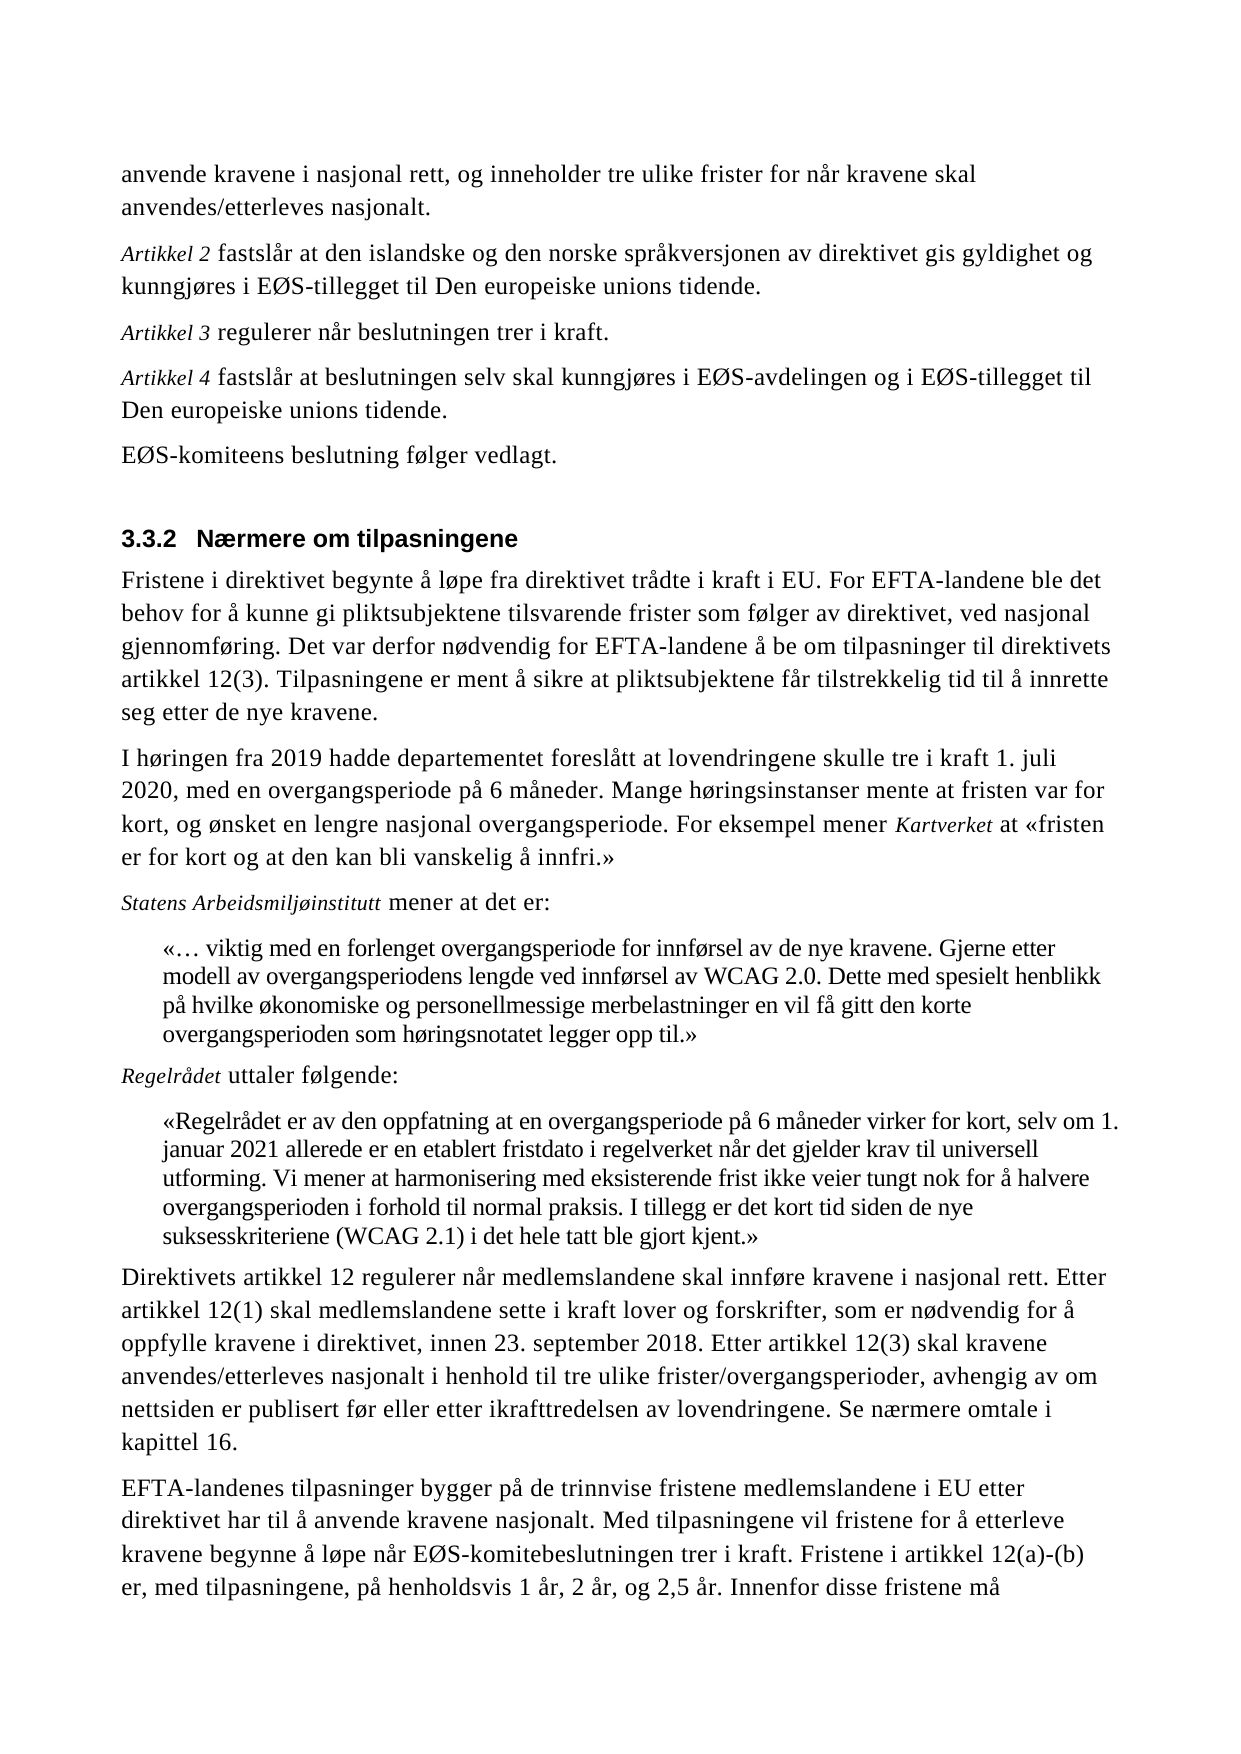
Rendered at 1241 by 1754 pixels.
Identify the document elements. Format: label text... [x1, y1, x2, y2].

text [121, 1473, 1119, 1600]
text Fristene i direktivet begynte å løpe fra direktivet trådte i kraft i EU. For EFTA-landene ble det behov for å kunne gi pliktsubjektene tilsvarende frister som følger av direktivet, ved nasjonal gjennomføring. Det var derfor nødvendig for EFTA-landene å be om tilpasninger til direktivets artikkel 12(3). Tilpasningene er ment å sikre at pliktsubjektene får tilstrekkelig tid til å innrette seg etter de nye kravene. [121, 565, 1119, 726]
text Artikkel 3 regulerer når beslutningen trer i kraft. [121, 317, 1119, 345]
text Direktivets artikkel 12 regulerer når medlemslandene skal innføre kravene i nasjonal rett. Etter artikkel 12(1) skal medlemslandene sette i kraft lover og forskrifter, som er nødvendig for å oppfylle kravene i direktivet, innen 23. september 2018. Etter artikkel 12(3) skal kravene anvendes/etterleves nasjonalt i henhold til tre ulike frister/overgangsperioder, avhengig av om nettsiden er publisert før eller etter ikrafttredelsen av lovendringene. Se nærmere omtale i kapittel 16. [121, 1262, 1119, 1456]
text «… viktig med en forlenget overgangsperiode for innførsel av de nye kravene. Gjerne etter modell av overgangsperiodens lengde ved innførsel av WCAG 2.0. Dette med spesielt henblikk på hvilke økonomiske og personellmessige merbelastninger en vil få gitt den korte overgangsperioden som høringsnotatet legger opp til.» [162, 933, 1119, 1048]
text Artikkel 4 fastslår at beslutningen selv skal kunngjøres i EØS-avdelingen og i EØS-tillegget til Den europeiske unions tidende. [121, 362, 1119, 424]
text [121, 159, 1119, 221]
text I høringen fra 2019 hadde departementet foreslått at lovendringene skulle tre i kraft 1. juli 2020, med en overgangsperiode på 6 måneder. Mange høringsinstanser mente at fristen var for kort, og ønsket en lengre nasjonal overgangsperiode. For eksempel mener Kartverket at «fristen er for kort og at den kan bli vanskelig å innfri.» [121, 743, 1119, 870]
text Statens Arbeidsmiljøinstitutt mener at det er: [121, 887, 1119, 916]
text EØS-komiteens beslutning følger vedlagt. [121, 441, 1119, 469]
subtitle Nærmere om tilpasningene [121, 524, 1119, 552]
text «Regelrådet er av den oppfatning at en overgangsperiode på 6 måneder virker for kort, selv om 1. januar 2021 allerede er en etablert fristdato i regelverket når det gjelder krav til universell utforming. Vi mener at harmonisering med eksisterende frist ikke veier tungt nok for å halvere overgangsperioden i forhold til normal praksis. I tillegg er det kort tid siden de nye suksesskriteriene (WCAG 2.1) i det hele tatt ble gjort kjent.» [162, 1106, 1119, 1249]
text Regelrådet uttaler følgende: [121, 1060, 1119, 1089]
text Artikkel 2 fastslår at den islandske og den norske språkversjonen av direktivet gis gyldighet og kunngjøres i EØS-tillegget til Den europeiske unions tidende. [121, 238, 1119, 300]
